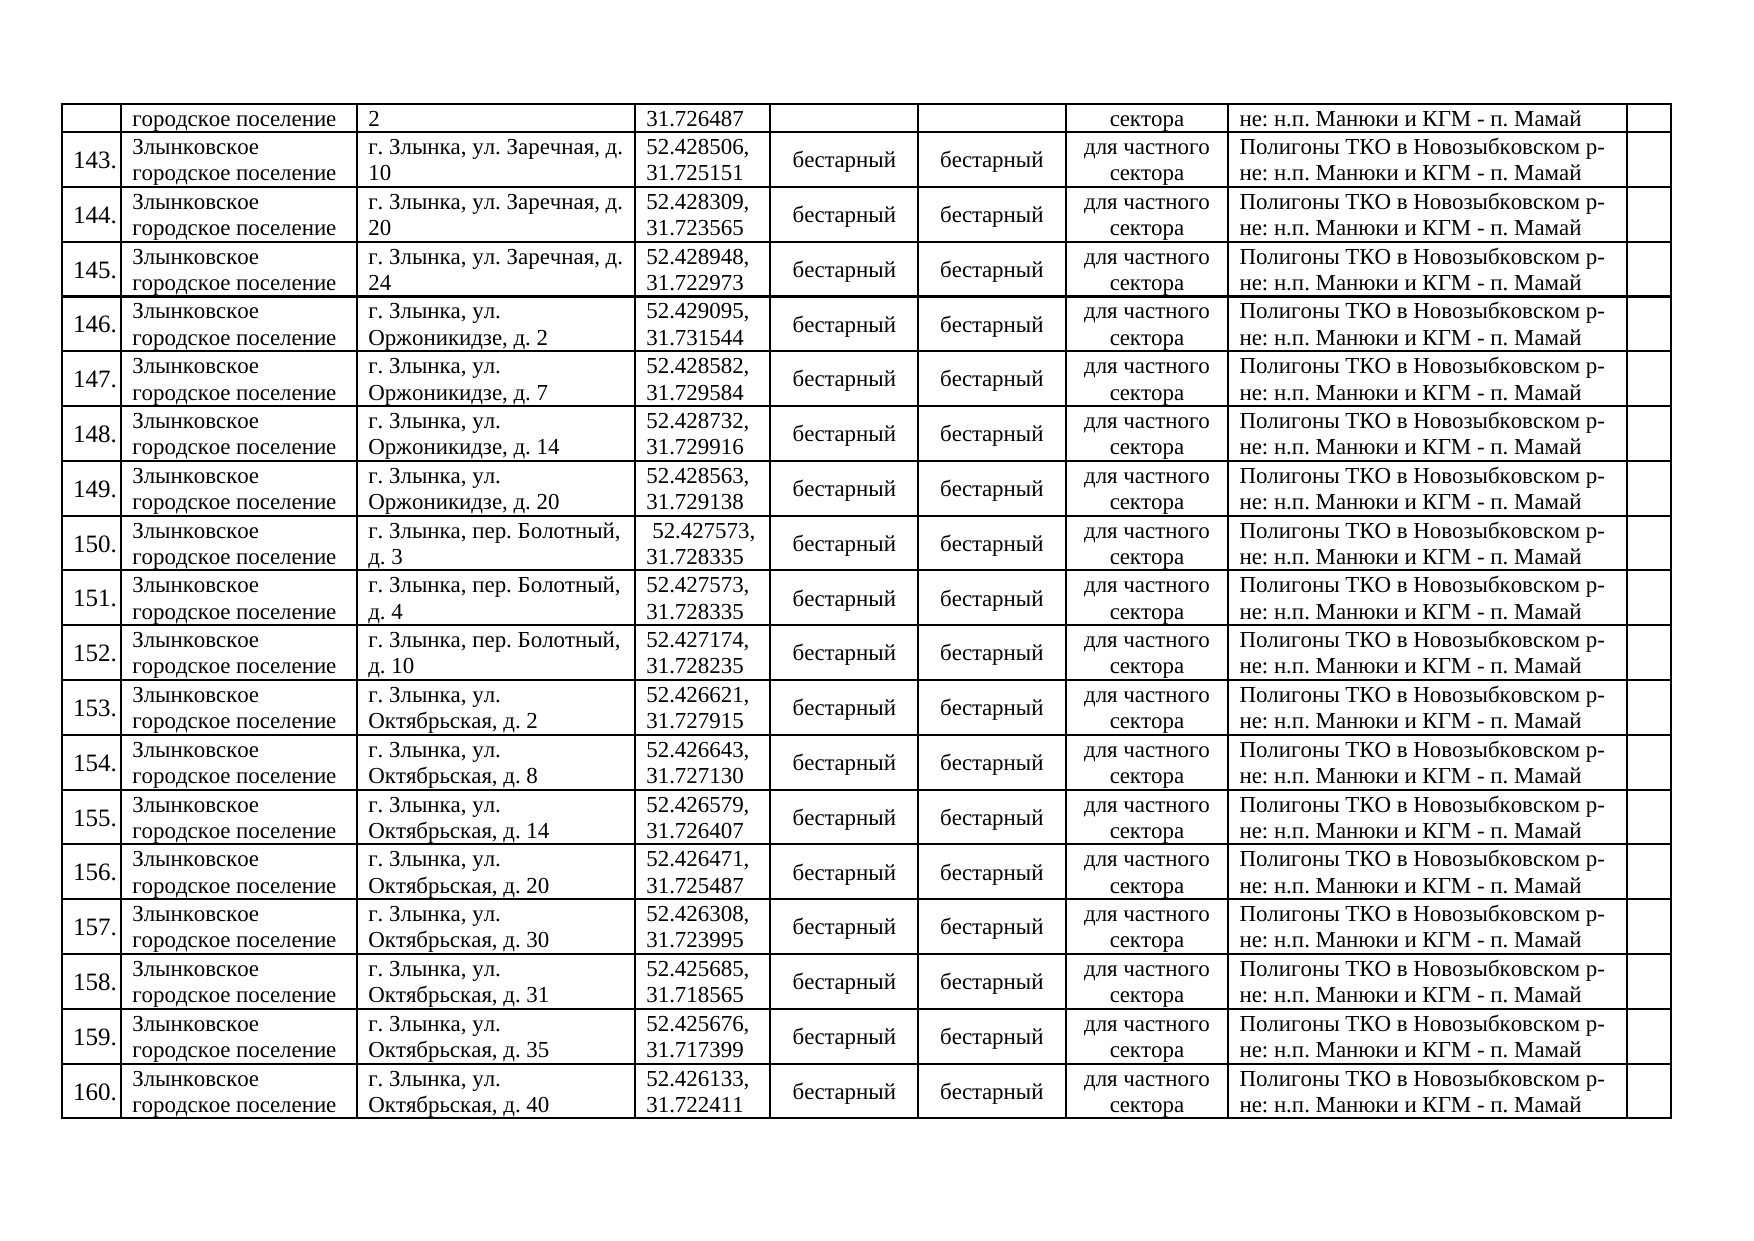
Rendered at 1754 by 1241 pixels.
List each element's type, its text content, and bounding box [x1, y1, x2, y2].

table_cell Полигоны ТКО в Новозыбковском р-не: н.п. Манюки и КГМ - п. Мамай [1229, 955, 1626, 1008]
table_cell Злынковское городское поселение [122, 1010, 356, 1062]
table_cell бестарный [919, 571, 1065, 624]
table_cell г. Злынка, ул. Оржоникидзе, д. 20 [358, 462, 634, 514]
table_cell [1628, 188, 1670, 241]
table_cell бестарный [919, 133, 1065, 186]
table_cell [1229, 105, 1626, 131]
table_cell бестарный [919, 352, 1065, 405]
table_cell бестарный [771, 791, 917, 843]
table_cell бестарный [919, 1065, 1065, 1117]
table_cell г. Злынка, ул. Октябрьская, д. 8 [358, 736, 634, 788]
table_cell [1628, 1010, 1670, 1062]
table_cell [63, 626, 120, 679]
table_cell г. Злынка, ул. Октябрьская, д. 40 [358, 1065, 634, 1117]
table_cell Полигоны ТКО в Новозыбковском р-не: н.п. Манюки и КГМ - п. Мамай [1229, 900, 1626, 953]
table_cell бестарный [919, 900, 1065, 953]
table_cell [63, 681, 120, 734]
table_cell для частного сектора [1067, 243, 1227, 295]
table_cell бестарный [771, 1010, 917, 1062]
table_cell [1628, 626, 1670, 679]
table_cell Злынковское городское поселение [122, 626, 356, 679]
table_cell бестарный [771, 133, 917, 186]
table_cell бестарный [919, 407, 1065, 460]
table_cell Полигоны ТКО в Новозыбковском р-не: н.п. Манюки и КГМ - п. Мамай [1229, 133, 1626, 186]
table_cell г. Злынка, пер. Болотный, д. 10 [358, 626, 634, 679]
table_cell 52.428506, 31.725151 [636, 133, 769, 186]
table_cell 52.426133, 31.722411 [636, 1065, 769, 1117]
table_cell бестарный [919, 105, 1065, 131]
table_cell Полигоны ТКО в Новозыбковском р-не: н.п. Манюки и КГМ - п. Мамай [1229, 681, 1626, 734]
table_cell бестарный [919, 243, 1065, 295]
table_cell Злынковское городское поселение [122, 955, 356, 1008]
table_cell Полигоны ТКО в Новозыбковском р-не: н.п. Манюки и КГМ - п. Мамай [1229, 845, 1626, 898]
table_cell бестарный [919, 188, 1065, 241]
table_cell [1628, 900, 1670, 953]
table_cell Злынковское городское поселение [122, 243, 356, 295]
table_cell Злынковское городское поселение [122, 845, 356, 898]
table_cell Злынковское городское поселение [122, 736, 356, 788]
table_cell [63, 407, 120, 460]
table_cell для частного сектора [1067, 188, 1227, 241]
table_cell г. Злынка, ул. Октябрьская, д. 35 [358, 1010, 634, 1062]
table_cell г. Злынка, ул. Октябрьская, д. 14 [358, 791, 634, 843]
table_cell бестарный [919, 736, 1065, 788]
table_cell Полигоны ТКО в Новозыбковском р-не: н.п. Манюки и КГМ - п. Мамай [1229, 571, 1626, 624]
table_cell Злынковское городское поселение [122, 298, 356, 350]
table_cell [63, 298, 120, 350]
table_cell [1229, 1065, 1626, 1117]
table_cell Злынковское городское поселение [122, 188, 356, 241]
table_cell бестарный [919, 298, 1065, 350]
table_cell [1628, 736, 1670, 788]
table_cell г. Злынка, ул. Октябрьская, д. 31 [358, 955, 634, 1008]
table_cell Злынковское городское поселение [122, 462, 356, 514]
table_cell [63, 188, 120, 241]
table_cell г. Злынка, ул. Оржоникидзе, д. 2 [358, 298, 634, 350]
table_cell Полигоны ТКО в Новозыбковском р-не: н.п. Манюки и КГМ - п. Мамай [1229, 1010, 1626, 1062]
table_cell [1628, 791, 1670, 843]
table_cell [1628, 845, 1670, 898]
table_cell 52.428563, 31.729138 [636, 462, 769, 514]
table_cell бестарный [771, 462, 917, 514]
table_cell для частного сектора [1067, 462, 1227, 514]
table_cell 52.427174, 31.728235 [636, 626, 769, 679]
table_cell Злынковское городское поселение [122, 791, 356, 843]
table_cell бестарный [919, 517, 1065, 569]
table_cell [1628, 1065, 1670, 1117]
table_cell [1628, 407, 1670, 460]
table_cell для частного сектора [1067, 736, 1227, 788]
table_cell 52.426308, 31.723995 [636, 900, 769, 953]
table_cell 52.428309, 31.723565 [636, 188, 769, 241]
table_cell [1628, 243, 1670, 295]
table_cell бестарный [771, 517, 917, 569]
table_cell [63, 352, 120, 405]
table_cell для частного сектора [1067, 1010, 1227, 1062]
table_cell бестарный [771, 681, 917, 734]
table_cell [1628, 462, 1670, 514]
table_cell [63, 845, 120, 898]
table_cell бестарный [919, 681, 1065, 734]
table_cell г. Злынка, пер. Болотный, д. 4 [358, 571, 634, 624]
table_cell Полигоны ТКО в Новозыбковском р-не: н.п. Манюки и КГМ - п. Мамай [1229, 462, 1626, 514]
table_cell для частного сектора [1067, 681, 1227, 734]
table_cell бестарный [919, 462, 1065, 514]
table_cell бестарный [771, 626, 917, 679]
table_cell 52.428948, 31.722973 [636, 243, 769, 295]
table_cell бестарный [919, 626, 1065, 679]
table_cell Злынковское городское поселение [122, 681, 356, 734]
table_cell Злынковское городское поселение [122, 900, 356, 953]
table_cell бестарный [919, 845, 1065, 898]
table_cell [1628, 681, 1670, 734]
table_cell бестарный [919, 955, 1065, 1008]
table_cell г. Злынка, пер. Болотный, д. 3 [358, 517, 634, 569]
table_cell Полигоны ТКО в Новозыбковском р-не: н.п. Манюки и КГМ - п. Мамай [1229, 736, 1626, 788]
table_cell г. Злынка, ул. Оржоникидзе, д. 7 [358, 352, 634, 405]
table_cell г. Злынка, ул. Октябрьская, д. 20 [358, 845, 634, 898]
table_cell для частного сектора [1067, 571, 1227, 624]
table_cell [1628, 955, 1670, 1008]
table_cell [1628, 133, 1670, 186]
table_cell бестарный [771, 352, 917, 405]
table_cell бестарный [771, 845, 917, 898]
table_cell [63, 736, 120, 788]
table_cell Злынковское городское поселение [122, 133, 356, 186]
table_cell для частного сектора [1067, 791, 1227, 843]
table_cell [1628, 571, 1670, 624]
table_cell Злынковское городское поселение [122, 352, 356, 405]
table_cell Злынковское городское поселение [122, 407, 356, 460]
table_cell 52.425676, 31.717399 [636, 1010, 769, 1062]
table_cell Злынковское городское поселение [122, 517, 356, 569]
table_cell для частного сектора [1067, 626, 1227, 679]
table_cell Полигоны ТКО в Новозыбковском р-не: н.п. Манюки и КГМ - п. Мамай [1229, 298, 1626, 350]
table_cell для частного сектора [1067, 900, 1227, 953]
table_cell [1628, 352, 1670, 405]
table_cell бестарный [771, 1065, 917, 1117]
table_cell бестарный [771, 243, 917, 295]
table_cell Злынковское городское поселение [122, 571, 356, 624]
table_cell бестарный [771, 105, 917, 131]
table_cell г. Злынка, ул. Заречная, д. 20 [358, 188, 634, 241]
table_cell [63, 133, 120, 186]
table_cell бестарный [771, 407, 917, 460]
table_cell г. Злынка, ул. Оржоникидзе, д. 14 [358, 407, 634, 460]
table_cell г. Злынка, ул. Заречная, д. 24 [358, 243, 634, 295]
table_cell 52.425685, 31.718565 [636, 955, 769, 1008]
table_cell бестарный [771, 900, 917, 953]
table_cell бестарный [771, 188, 917, 241]
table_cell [1067, 1065, 1227, 1117]
table_cell 52.426579, 31.726407 [636, 791, 769, 843]
table_cell [63, 243, 120, 295]
table_cell бестарный [771, 736, 917, 788]
table_cell бестарный [919, 1010, 1065, 1062]
table_cell [63, 955, 120, 1008]
table_cell [63, 1065, 120, 1117]
table_cell для частного сектора [1067, 955, 1227, 1008]
table_cell Полигоны ТКО в Новозыбковском р-не: н.п. Манюки и КГМ - п. Мамай [1229, 626, 1626, 679]
table_cell бестарный [771, 571, 917, 624]
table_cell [358, 105, 634, 131]
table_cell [636, 105, 769, 131]
table_cell для частного сектора [1067, 845, 1227, 898]
table_cell для частного сектора [1067, 298, 1227, 350]
table_cell 52.428582, 31.729584 [636, 352, 769, 405]
table_cell для частного сектора [1067, 133, 1227, 186]
table_cell Полигоны ТКО в Новозыбковском р-не: н.п. Манюки и КГМ - п. Мамай [1229, 188, 1626, 241]
table_cell 52.426643, 31.727130 [636, 736, 769, 788]
table_cell [63, 517, 120, 569]
table_cell [1628, 298, 1670, 350]
table_cell [1628, 105, 1670, 131]
table_cell бестарный [919, 791, 1065, 843]
table_cell г. Злынка, ул. Октябрьская, д. 2 [358, 681, 634, 734]
table_cell Полигоны ТКО в Новозыбковском р-не: н.п. Манюки и КГМ - п. Мамай [1229, 791, 1626, 843]
table_cell [63, 900, 120, 953]
table_cell 52.427573, 31.728335 [636, 571, 769, 624]
table_cell Полигоны ТКО в Новозыбковском р-не: н.п. Манюки и КГМ - п. Мамай [1229, 407, 1626, 460]
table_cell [1067, 105, 1227, 131]
table_cell [1628, 517, 1670, 569]
table_cell для частного сектора [1067, 352, 1227, 405]
table_cell 52.426471, 31.725487 [636, 845, 769, 898]
table_cell бестарный [771, 298, 917, 350]
table_cell [63, 1010, 120, 1062]
table_cell для частного сектора [1067, 407, 1227, 460]
table_cell [63, 571, 120, 624]
table_cell 52.429095, 31.731544 [636, 298, 769, 350]
table_cell Полигоны ТКО в Новозыбковском р-не: н.п. Манюки и КГМ - п. Мамай [1229, 352, 1626, 405]
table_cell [122, 105, 356, 131]
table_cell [122, 1065, 356, 1117]
table_cell [63, 105, 120, 131]
table_cell 52.427573, 31.728335 [636, 517, 769, 569]
table_cell г. Злынка, ул. Заречная, д. 10 [358, 133, 634, 186]
table_cell г. Злынка, ул. Октябрьская, д. 30 [358, 900, 634, 953]
table_cell 52.426621, 31.727915 [636, 681, 769, 734]
table_cell для частного сектора [1067, 517, 1227, 569]
table_cell Полигоны ТКО в Новозыбковском р-не: н.п. Манюки и КГМ - п. Мамай [1229, 517, 1626, 569]
table_cell [63, 462, 120, 514]
table_cell [63, 791, 120, 843]
table_cell бестарный [771, 955, 917, 1008]
table_cell Полигоны ТКО в Новозыбковском р-не: н.п. Манюки и КГМ - п. Мамай [1229, 243, 1626, 295]
table_cell 52.428732, 31.729916 [636, 407, 769, 460]
